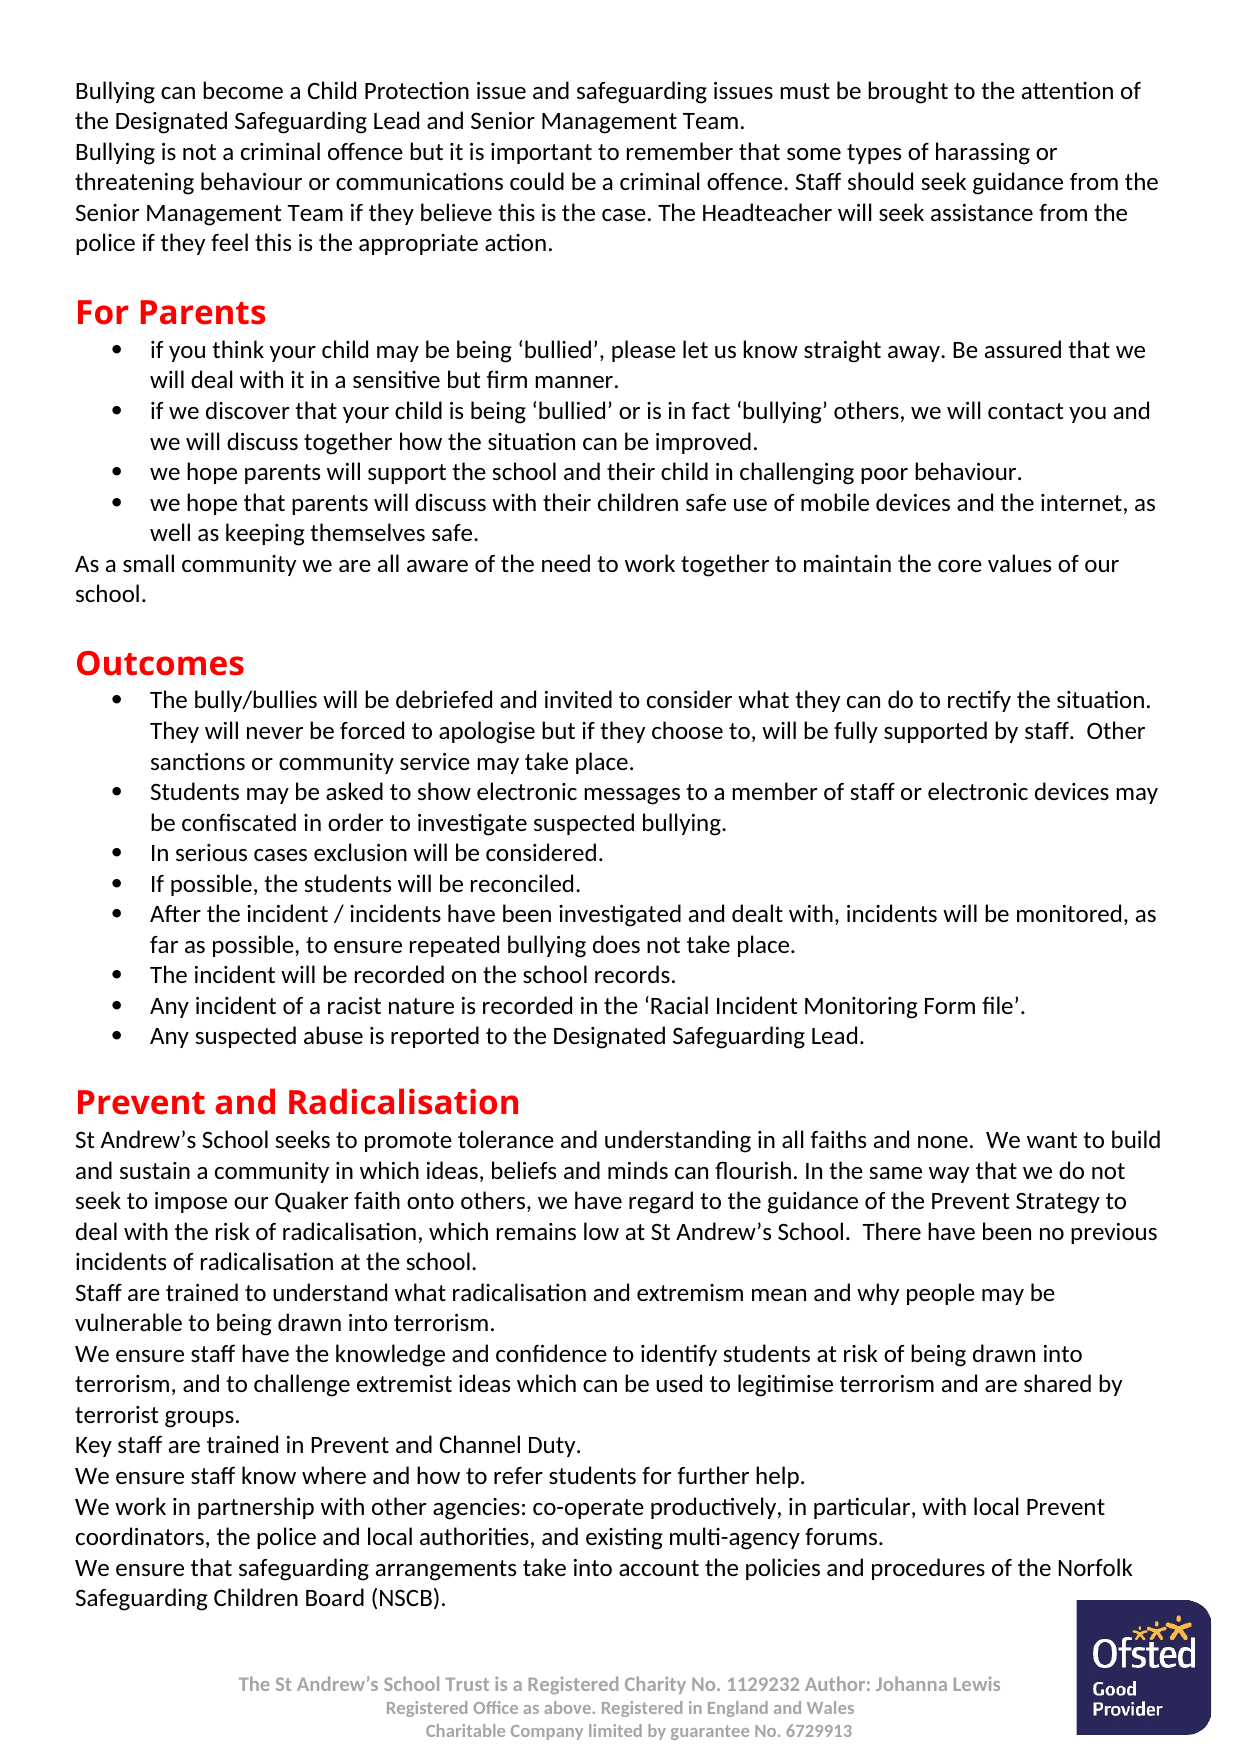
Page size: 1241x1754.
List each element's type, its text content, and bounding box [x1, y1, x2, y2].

text Bullying is not a criminal offence but it is important to remember that some types of harassing or threatening behaviour or communications could be a criminal offence. Staff should seek guidance from the Senior Management Team if they believe this is the case. The Headteacher will seek assistance from the police if they feel this is the appropriate action. [75, 136, 1165, 258]
text We ensure staff have the knowledge and confidence to identify students at risk of being drawn into terrorism, and to challenge extremist ideas which can be used to legitimise terrorism and are shared by terrorist groups. [75, 1338, 1165, 1429]
text We ensure that safeguarding arrangements take into account the policies and procedures of the Norfolk Safeguarding Children Board (NSCB). [75, 1552, 1165, 1613]
text Outcomes [75, 639, 1165, 685]
list After the incident / incidents have been investigated and dealt with, incidents will be monitored, as far as possible, to ensure repeated bullying does not take place. [112, 898, 1165, 959]
text We work in partnership with other agencies: co-operate productively, in particular, with local Prevent coordinators, the police and local authorities, and existing multi-agency forums. [75, 1491, 1165, 1552]
list If possible, the students will be reconciled. [112, 868, 1165, 898]
list we hope parents will support the school and their child in challenging poor behaviour. [112, 456, 1165, 487]
text Bullying can become a Child Protection issue and safeguarding issues must be brought to the attention of the Designated Safeguarding Lead and Senior Management Team. [75, 75, 1165, 136]
list Any incident of a racist nature is recorded in the ‘Racial Incident Monitoring Form file’. [112, 990, 1165, 1020]
list Any suspected abuse is reported to the Designated Safeguarding Lead. [112, 1020, 1165, 1051]
text For Parents [75, 289, 1165, 334]
list The bully/bullies will be debriefed and invited to consider what they can do to rectify the situation. They will never be forced to apologise but if they choose to, will be fully supported by staff. Other sanctions or community service may take place. [112, 685, 1165, 776]
list The incident will be recorded on the school records. [112, 959, 1165, 990]
text Key staff are trained in Prevent and Channel Duty. [75, 1429, 1165, 1460]
text St Andrew’s School seeks to promote tolerance and understanding in all faiths and none. We want to build and sustain a community in which ideas, beliefs and minds can flourish. In the same way that we do not seek to impose our Quaker faith onto others, we have regard to the guidance of the Prevent Strategy to deal with the risk of radicalisation, which remains low at St Andrew’s School. There have been no previous incidents of radicalisation at the school. [75, 1124, 1165, 1277]
text We ensure staff know where and how to refer students for further help. [75, 1460, 1165, 1491]
list In serious cases exclusion will be considered. [112, 837, 1165, 868]
list Students may be asked to show electronic messages to a member of staff or electronic devices may be confiscated in order to investigate suspected bullying. [112, 776, 1165, 837]
text Staff are trained to understand what radicalisation and extremism mean and why people may be vulnerable to being drawn into terrorism. [75, 1277, 1165, 1338]
picture [1076, 1600, 1212, 1735]
list if we discover that your child is being ‘bullied’ or is in fact ‘bullying’ others, we will contact you and we will discuss together how the situation can be improved. [112, 395, 1165, 456]
list if you think your child may be being ‘bullied’, please let us know straight away. Be assured that we will deal with it in a sensitive but firm manner. [112, 334, 1165, 395]
text Prevent and Radicalisation [75, 1079, 1165, 1124]
list we hope that parents will discuss with their children safe use of mobile devices and the internet, as well as keeping themselves safe. [112, 487, 1165, 548]
text As a small community we are all aware of the need to work together to maintain the core values of our school. [75, 548, 1165, 609]
